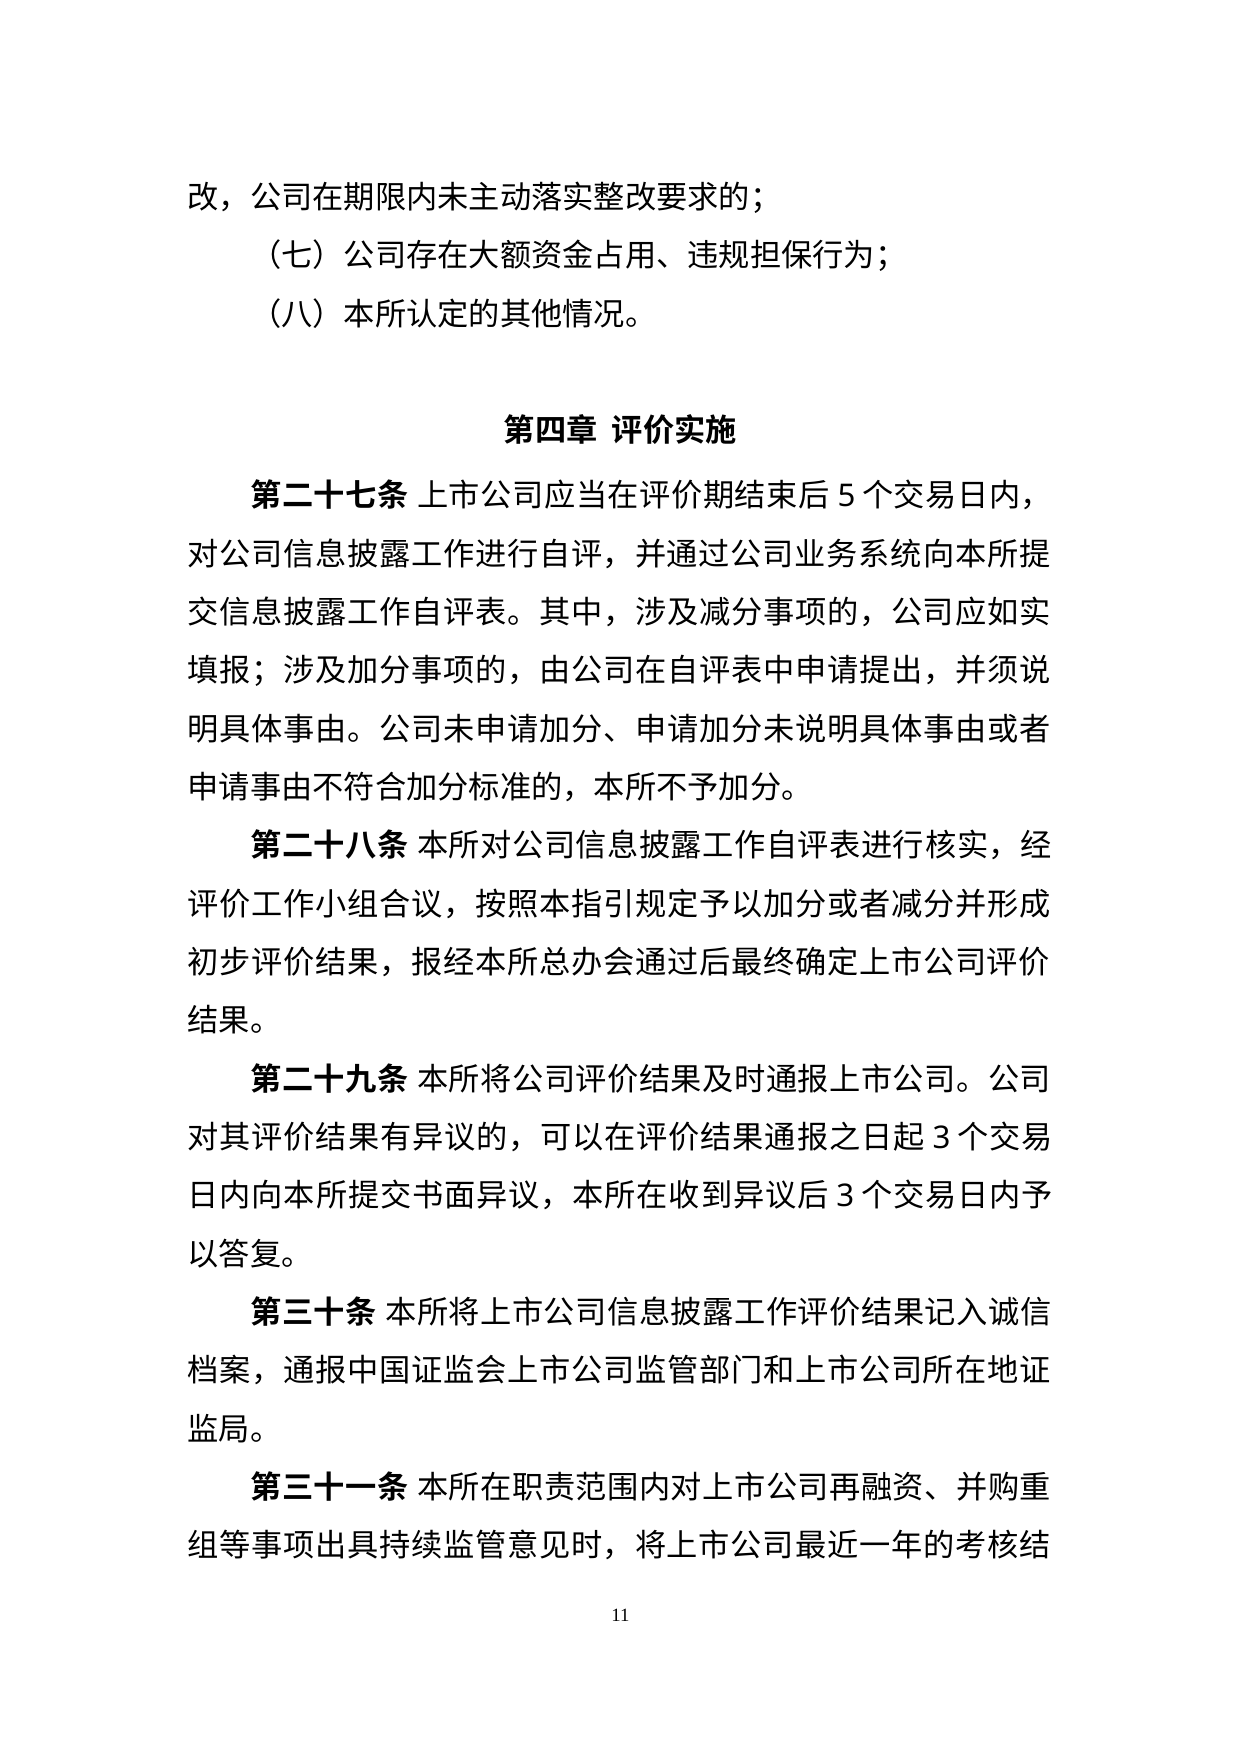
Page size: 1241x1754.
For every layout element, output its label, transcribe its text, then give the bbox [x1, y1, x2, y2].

text （七）公司存在大额资金占用、违规担保行为； [187, 220, 1053, 278]
text 第三十条 本所将上市公司信息披露工作评价结果记入诚信档案，通报中国证监会上市公司监管部门和上市公司所在地证监局。 [187, 1277, 1053, 1452]
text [187, 1452, 1053, 1568]
text 第二十九条 本所将公司评价结果及时通报上市公司。公司对其评价结果有异议的，可以在评价结果通报之日起3个交易日内向本所提交书面异议，本所在收到异议后3个交易日内予以答复。 [187, 1043, 1053, 1277]
text 第四章 评价实施 [187, 395, 1053, 460]
text 第二十七条 上市公司应当在评价期结束后5个交易日内，对公司信息披露工作进行自评，并通过公司业务系统向本所提交信息披露工作自评表。其中，涉及减分事项的，公司应如实填报；涉及加分事项的，由公司在自评表中申请提出，并须说明具体事由。公司未申请加分、申请加分未说明具体事由或者申请事由不符合加分标准的，本所不予加分。 [187, 460, 1053, 810]
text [187, 162, 1053, 220]
text （八）本所认定的其他情况。 [187, 278, 1053, 337]
text 第二十八条 本所对公司信息披露工作自评表进行核实，经评价工作小组合议，按照本指引规定予以加分或者减分并形成初步评价结果，报经本所总办会通过后最终确定上市公司评价结果。 [187, 810, 1053, 1043]
